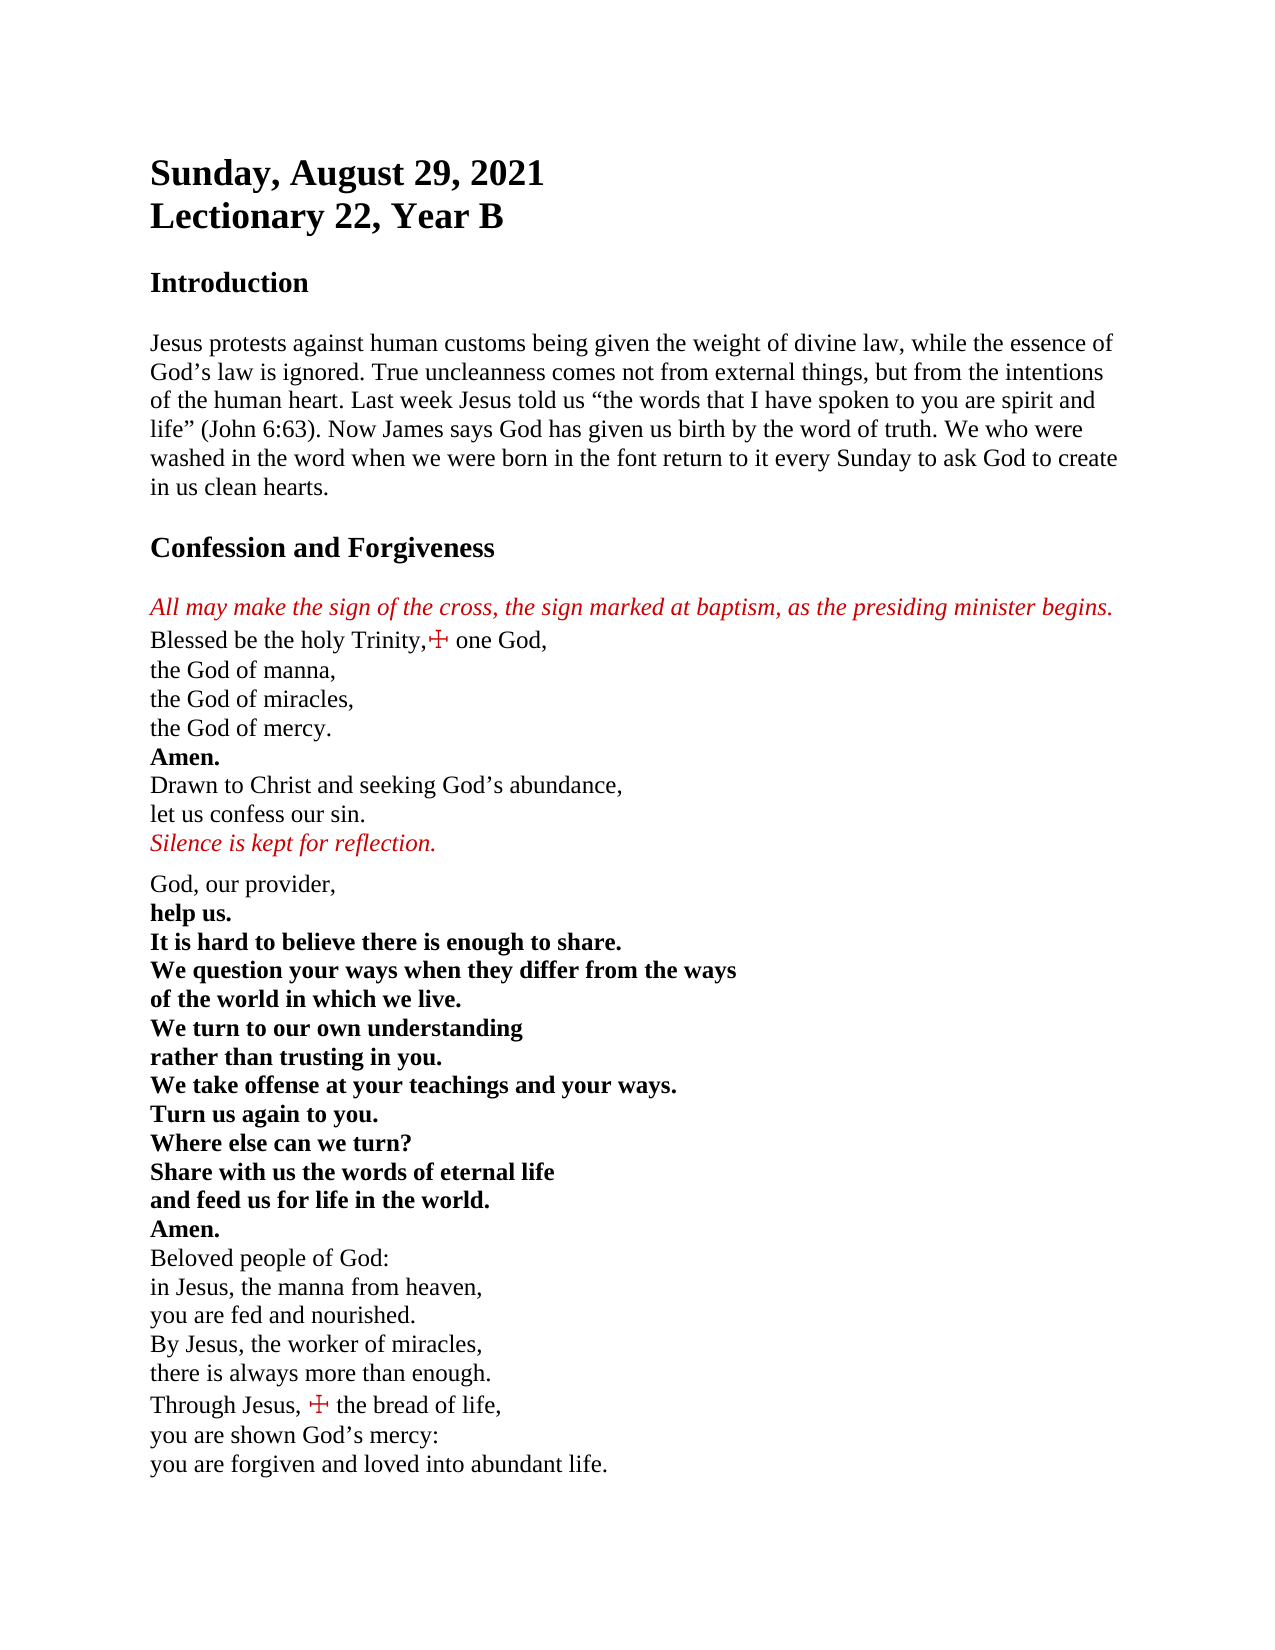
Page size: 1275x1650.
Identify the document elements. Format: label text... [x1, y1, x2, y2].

text Beloved people of God: [150, 1243, 1125, 1272]
text Drawn to Christ and seeking God’s abundance, [150, 770, 1125, 799]
text Blessed be the holy Trinity,☩ one God, [150, 621, 1125, 655]
text you are fed and nourished. [150, 1300, 1125, 1329]
text Share with us the words of eternal life [150, 1157, 1125, 1185]
text Jesus protests against human customs being given the weight of divine law, while the essence of God’s law is ignored. True uncleanness comes not from external things, but from the intentions of the human heart. Last week Jesus told us “the words that I have spoken to you are spirit and life” (John 6:63). Now James says God has given us birth by the word of truth. We who were washed in the word when we were born in the font return to it every Sunday to ask God to create in us clean hearts. [150, 328, 1125, 501]
text Where else can we turn? [150, 1128, 1125, 1157]
text the God of manna, [150, 655, 1125, 684]
text Through Jesus, ☩ the bread of life, [150, 1387, 1125, 1421]
text All may make the sign of the cross, the sign marked at baptism, as the presiding minister begins. [150, 592, 1125, 621]
text We turn to our own understanding [150, 1013, 1125, 1042]
text Silence is kept for reflection. [150, 828, 1125, 857]
text the God of mercy. [150, 713, 1125, 742]
subtitle Introduction [150, 265, 1125, 299]
text It is hard to believe there is enough to share. [150, 927, 1125, 955]
text and feed us for life in the world. [150, 1185, 1125, 1214]
text Turn us again to you. [150, 1099, 1125, 1128]
text Amen. [150, 742, 1125, 770]
text you are shown God’s mercy: [150, 1421, 1125, 1449]
text rather than trusting in you. [150, 1042, 1125, 1070]
text We take offense at your teachings and your ways. [150, 1070, 1125, 1099]
text there is always more than enough. [150, 1358, 1125, 1387]
text God, our provider, [150, 869, 1125, 898]
text the God of miracles, [150, 684, 1125, 713]
text of the world in which we live. [150, 984, 1125, 1013]
text you are forgiven and loved into abundant life. [150, 1449, 1125, 1478]
text Amen. [150, 1214, 1125, 1243]
text We question your ways when they differ from the ways [150, 955, 1125, 984]
text By Jesus, the worker of miracles, [150, 1329, 1125, 1358]
text help us. [150, 898, 1125, 927]
subtitle Sunday, August 29, 2021 Lectionary 22, Year B [150, 150, 1125, 236]
text let us confess our sin. [150, 799, 1125, 828]
text in Jesus, the manna from heaven, [150, 1272, 1125, 1300]
subtitle Confession and Forgiveness [150, 530, 1125, 563]
